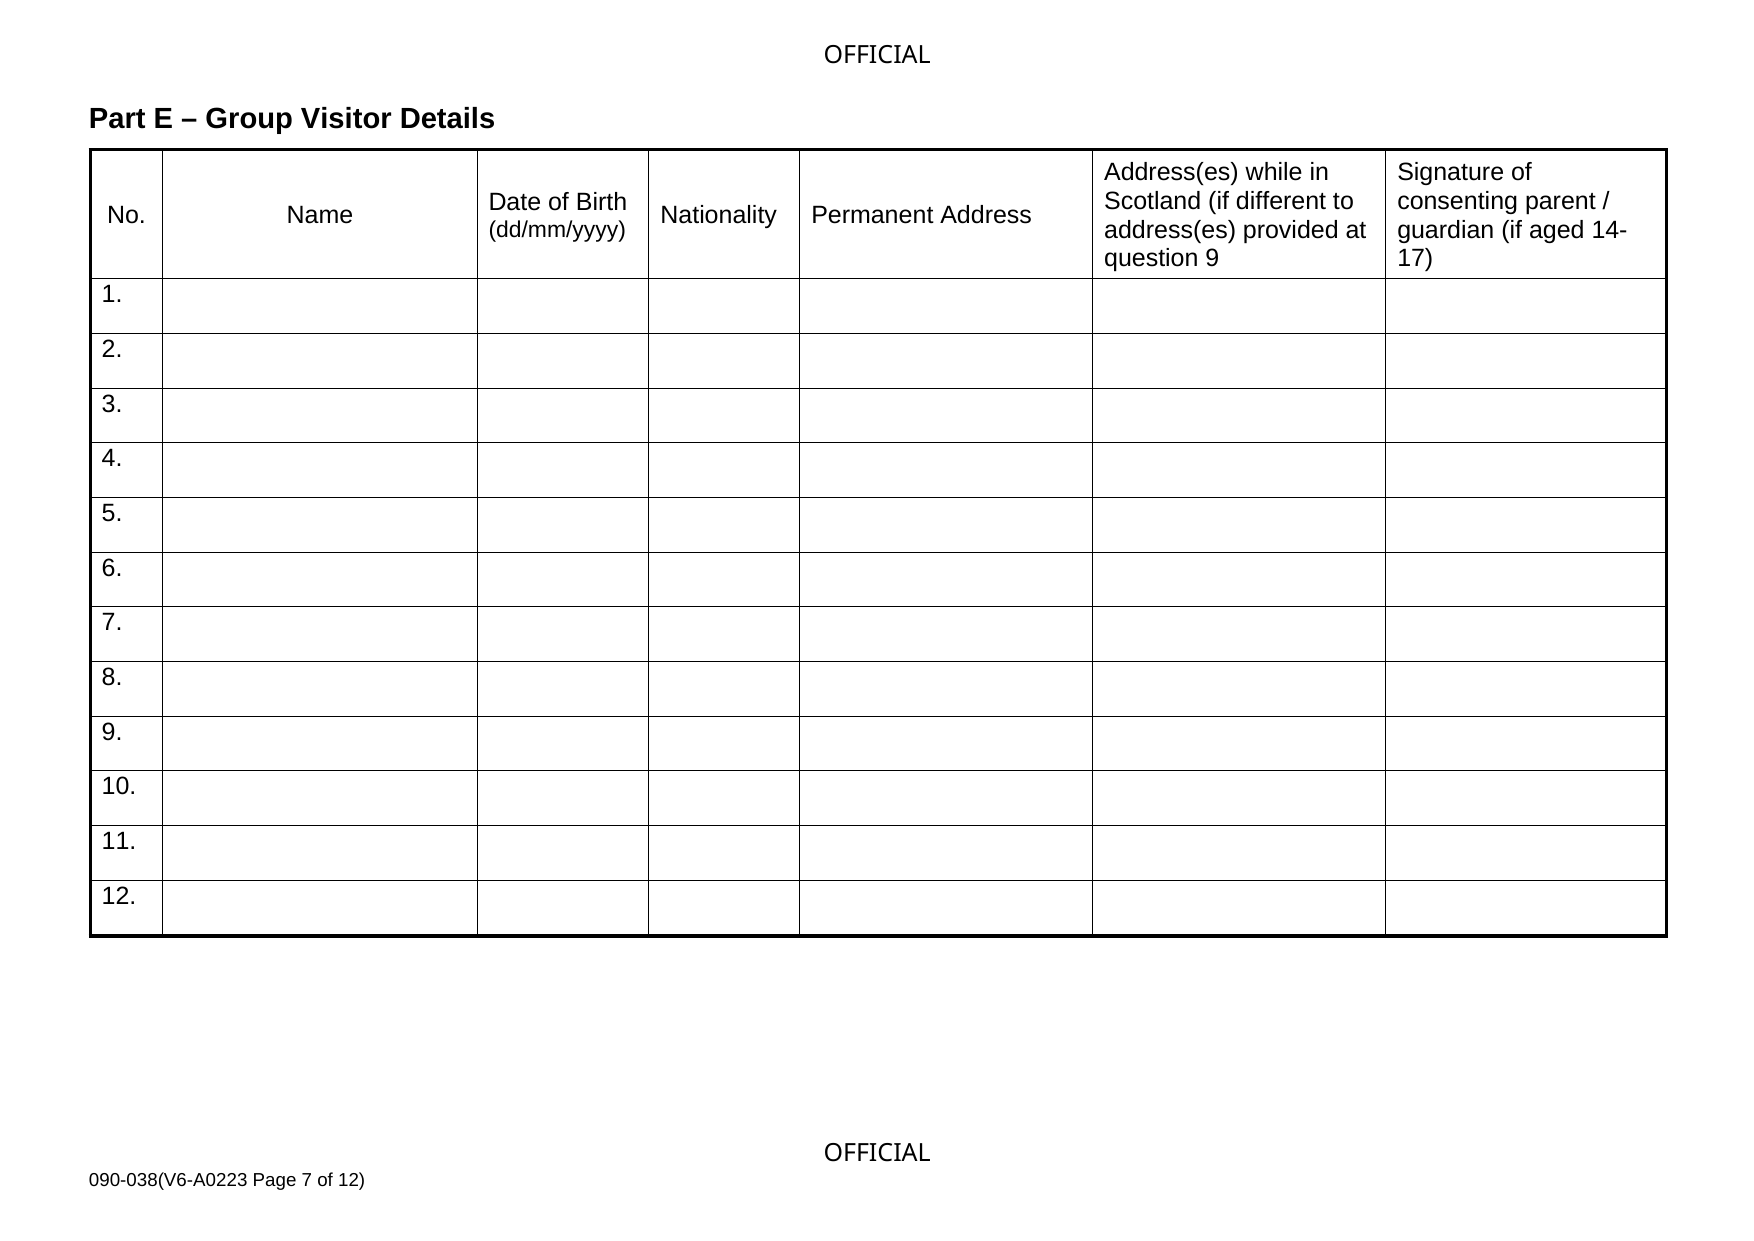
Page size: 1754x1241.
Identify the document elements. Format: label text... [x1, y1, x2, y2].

table_cell [478, 717, 648, 770]
text Part E – Group Visitor Details [89, 101, 1665, 135]
table_cell [1386, 443, 1665, 497]
table_header Name [163, 151, 477, 278]
table_cell 6. [92, 553, 162, 606]
table_cell [649, 334, 799, 387]
table_cell [1386, 498, 1665, 552]
table_cell [163, 389, 477, 442]
table_cell [163, 553, 477, 606]
table_header Signature of consenting parent / guardian (if aged 14-17) [1386, 151, 1665, 278]
table_cell [1386, 826, 1665, 880]
table_header Permanent Address [800, 151, 1092, 278]
table_cell [478, 553, 648, 606]
table_cell 12. [92, 881, 162, 934]
table_cell 5. [92, 498, 162, 552]
table_cell [800, 607, 1092, 661]
table_cell [1386, 553, 1665, 606]
table_cell [1386, 607, 1665, 661]
table_cell 1. [92, 279, 162, 333]
table_cell [478, 389, 648, 442]
table_cell [1386, 389, 1665, 442]
table_cell [800, 717, 1092, 770]
table_cell [163, 717, 477, 770]
table_cell [478, 443, 648, 497]
table_cell [478, 334, 648, 387]
table_cell [649, 498, 799, 552]
table_cell [1093, 498, 1385, 552]
table_cell [163, 443, 477, 497]
table_cell [1093, 553, 1385, 606]
table_cell [478, 498, 648, 552]
table_cell [163, 662, 477, 716]
table_cell [1093, 389, 1385, 442]
table_cell 7. [92, 607, 162, 661]
table_cell 9. [92, 717, 162, 770]
table_cell [478, 662, 648, 716]
table_cell [163, 771, 477, 825]
table_cell [800, 826, 1092, 880]
table_cell [649, 881, 799, 934]
table_cell 4. [92, 443, 162, 497]
table_header No. [92, 151, 162, 278]
table_cell [163, 607, 477, 661]
table_cell [649, 553, 799, 606]
table_cell 10. [92, 771, 162, 825]
table_header Nationality [649, 151, 799, 278]
table_cell [1386, 334, 1665, 387]
table_cell 8. [92, 662, 162, 716]
table_cell [649, 826, 799, 880]
table_cell [163, 881, 477, 934]
table_cell [1093, 443, 1385, 497]
table_header Date of Birth (dd/mm/yyyy) [478, 151, 648, 278]
table_cell [1093, 826, 1385, 880]
table_cell [649, 662, 799, 716]
table_cell [1093, 881, 1385, 934]
table_cell [800, 279, 1092, 333]
table_cell [800, 553, 1092, 606]
table_cell [800, 389, 1092, 442]
table_cell 3. [92, 389, 162, 442]
table_header Address(es) while in Scotland (if different to address(es) provided at question 9 [1093, 151, 1385, 278]
table_cell [163, 826, 477, 880]
table_cell [800, 334, 1092, 387]
table_cell [800, 443, 1092, 497]
table_cell [478, 881, 648, 934]
table_cell [478, 607, 648, 661]
table_cell [163, 498, 477, 552]
table_cell 11. [92, 826, 162, 880]
table_cell [1093, 334, 1385, 387]
table_cell [1386, 881, 1665, 934]
table_cell [1093, 607, 1385, 661]
table_cell [649, 279, 799, 333]
table_cell [1386, 662, 1665, 716]
table_cell [800, 881, 1092, 934]
table_cell [800, 498, 1092, 552]
table_cell [1093, 771, 1385, 825]
table_cell [1093, 279, 1385, 333]
table_cell [1093, 717, 1385, 770]
table_cell [649, 607, 799, 661]
table_cell [1386, 717, 1665, 770]
table_cell [800, 662, 1092, 716]
table_cell [649, 771, 799, 825]
table_cell [649, 389, 799, 442]
table_cell [163, 279, 477, 333]
table_cell [478, 771, 648, 825]
table_cell [649, 717, 799, 770]
table_cell [478, 826, 648, 880]
table_cell 2. [92, 334, 162, 387]
table_cell [1093, 662, 1385, 716]
table_cell [800, 771, 1092, 825]
table_cell [478, 279, 648, 333]
table_cell [649, 443, 799, 497]
table_cell [1386, 771, 1665, 825]
table_cell [1386, 279, 1665, 333]
table_cell [163, 334, 477, 387]
